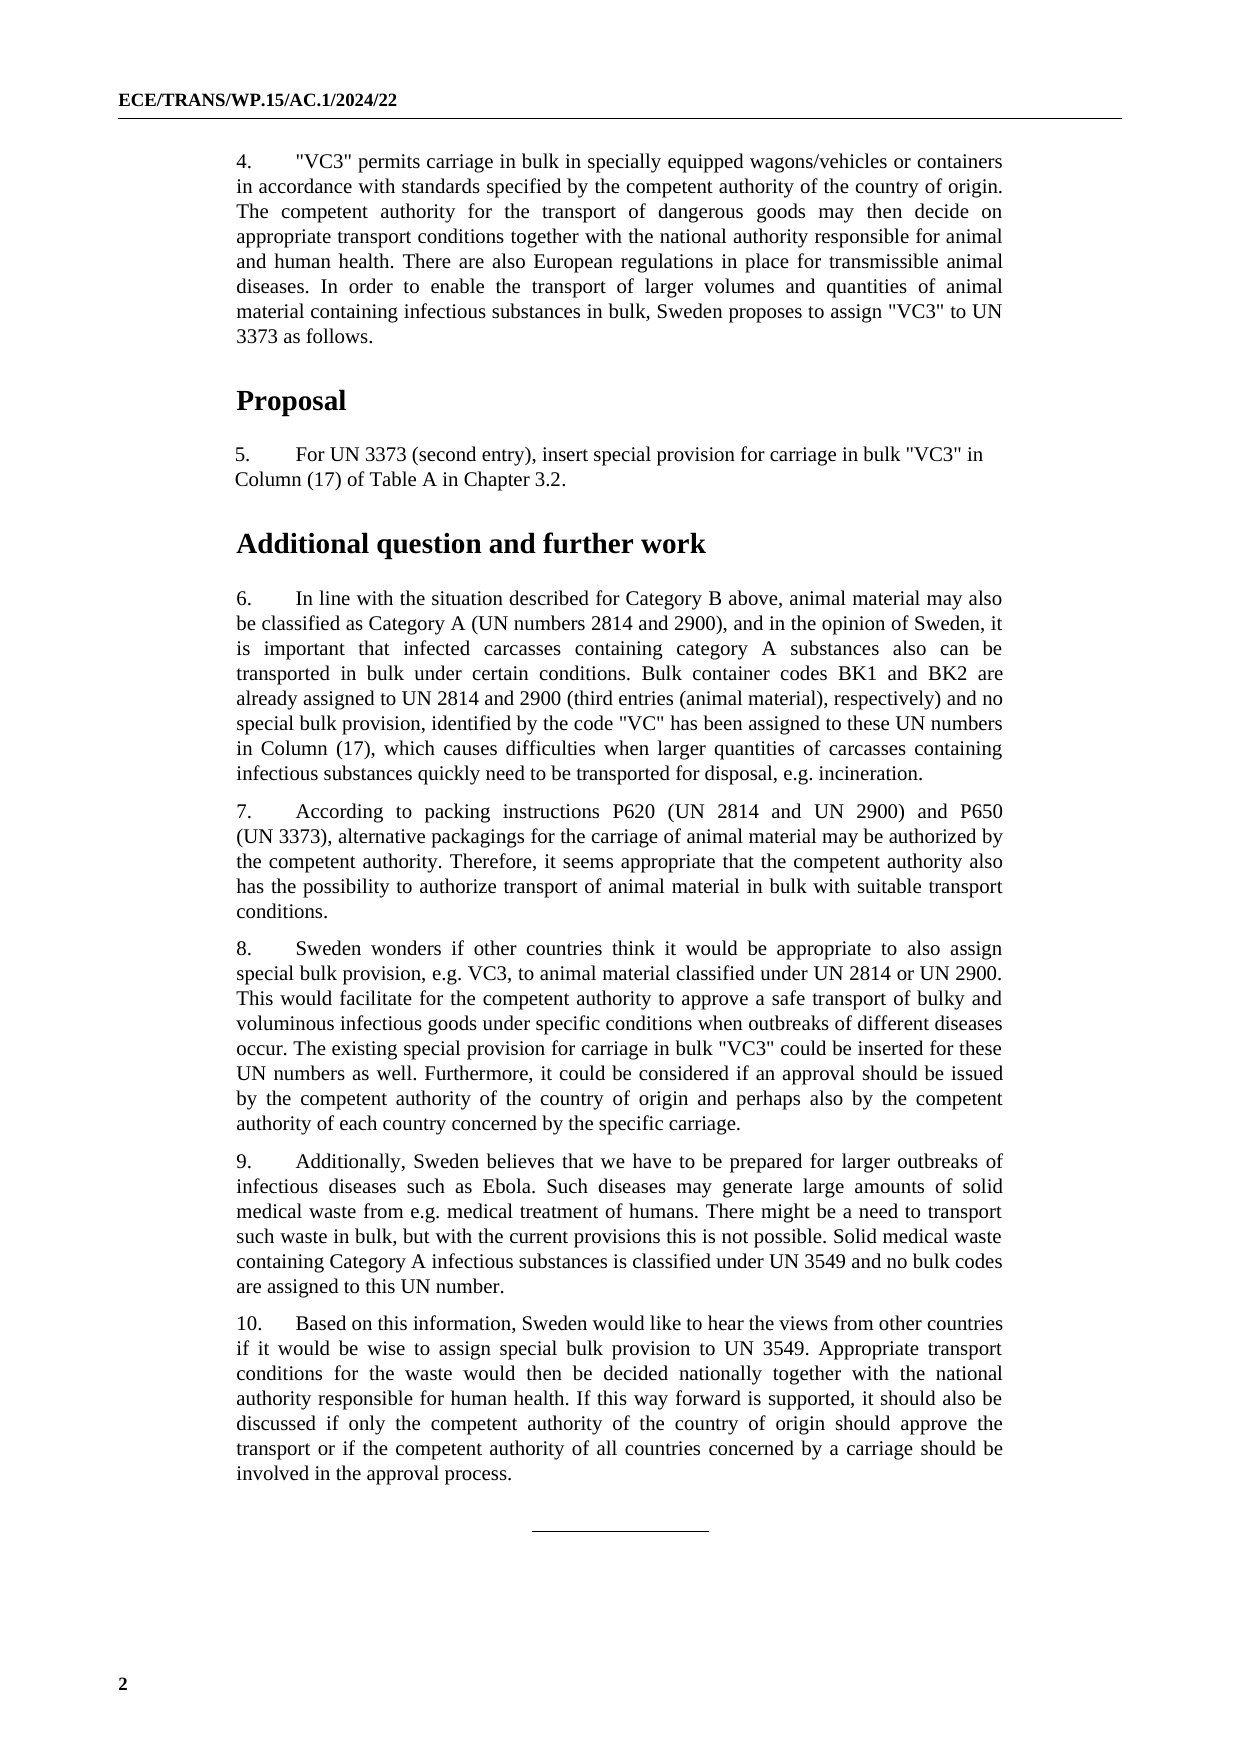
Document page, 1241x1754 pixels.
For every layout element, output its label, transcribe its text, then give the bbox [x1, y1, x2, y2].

text 8. Sweden wonders if other countries think it would be appropriate to also assign special bulk provision, e.g. VC3, to animal material classified under UN 2814 or UN 2900. This would facilitate for the competent authority to approve a safe transport of bulky and voluminous infectious goods under specific conditions when outbreaks of different diseases occur. The existing special provision for carriage in bulk "VC3" could be inserted for these UN numbers as well. Furthermore, it could be considered if an approval should be issued by the competent authority of the country of origin and perhaps also by the competent authority of each country concerned by the specific carriage. [236, 935, 1004, 1135]
text 7. According to packing instructions P620 (UN 2814 and UN 2900) and P650 (UN 3373), alternative packagings for the carriage of animal material may be authorized by the competent authority. Therefore, it seems appropriate that the competent authority also has the possibility to authorize transport of animal material in bulk with suitable transport conditions. [236, 798, 1004, 923]
text 4. "VC3" permits carriage in bulk in specially equipped wagons/vehicles or containers in accordance with standards specified by the competent authority of the country of origin. The competent authority for the transport of dangerous goods may then decide on appropriate transport conditions together with the national authority responsible for animal and human health. There are also European regulations in place for transmissible animal diseases. In order to enable the transport of larger volumes and quantities of animal material containing infectious substances in bulk, Sweden proposes to assign "VC3" to UN 3373 as follows. [236, 148, 1004, 348]
text 6. In line with the situation described for Category B above, animal material may also be classified as Category A (UN numbers 2814 and 2900), and in the opinion of Sweden, it is important that infected carcasses containing category A substances also can be transported in bulk under certain conditions. Bulk container codes BK1 and BK2 are already assigned to UN 2814 and 2900 (third entries (animal material), respectively) and no special bulk provision, identified by the code "VC" has been assigned to these UN numbers in Column (17), which causes difficulties when larger quantities of carcasses containing infectious substances quickly need to be transported for disposal, e.g. incineration. [236, 585, 1004, 785]
text 5. For UN 3373 (second entry), insert special provision for carriage in bulk "VC3" in Column (17) of Table A in Chapter 3.2. [234, 441, 1006, 491]
text Proposal [118, 385, 1004, 416]
text 9. Additionally, Sweden believes that we have to be prepared for larger outbreaks of infectious diseases such as Ebola. Such diseases may generate large amounts of solid medical waste from e.g. medical treatment of humans. There might be a need to transport such waste in bulk, but with the current provisions this is not possible. Solid medical waste containing Category A infectious substances is classified under UN 3549 and no bulk codes are assigned to this UN number. [236, 1148, 1004, 1298]
text Additional question and further work [118, 529, 1004, 560]
text 10. Based on this information, Sweden would like to hear the views from other countries if it would be wise to assign special bulk provision to UN 3549. Appropriate transport conditions for the waste would then be decided nationally together with the national authority responsible for human health. If this way forward is supported, it should also be discussed if only the competent authority of the country of origin should approve the transport or if the competent authority of all countries concerned by a carriage should be involved in the approval process. [236, 1310, 1004, 1485]
